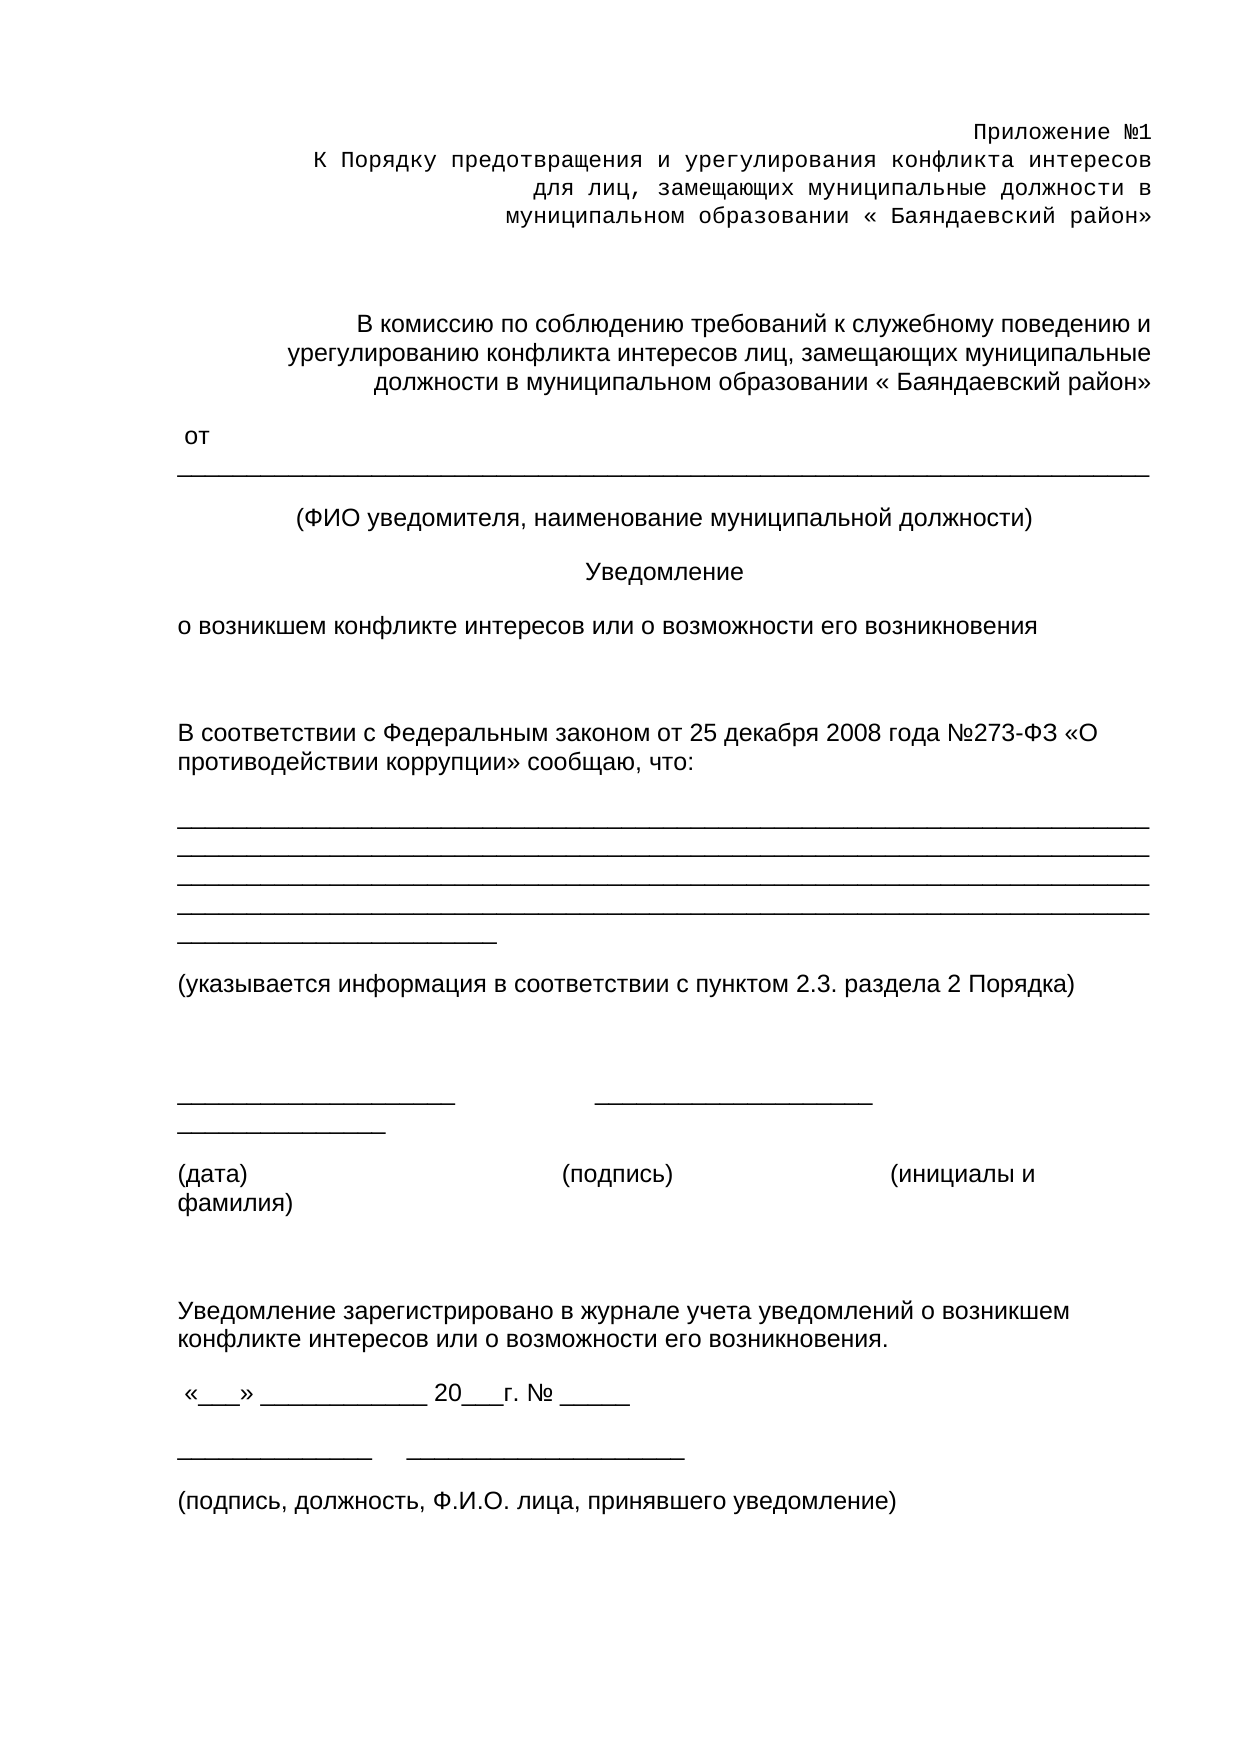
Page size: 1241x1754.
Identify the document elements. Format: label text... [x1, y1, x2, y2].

text К Порядку предотвращения и урегулирования конфликта интересов [177, 146, 1152, 174]
text (дата) (подпись) (инициалы и фамилия) [177, 1159, 1152, 1217]
text «___» ____________ 20___г. № _____ [177, 1378, 1152, 1407]
text для лиц, замещающих муниципальные должности в [177, 174, 1152, 202]
text Приложение №1 [177, 118, 1152, 146]
text (подпись, должность, Ф.И.О. лица, принявшего уведомление) [177, 1486, 1152, 1514]
text Уведомление зарегистрировано в журнале учета уведомлений о возникшем конфликте интересов или о возможности его возникновения. [177, 1296, 1152, 1353]
text _______________________________________________________________________________________________________________________________________________________________________________________________________________________________________________________________________________________________________________ [177, 801, 1152, 944]
text (указывается информация в соответствии с пунктом 2.3. раздела 2 Порядка) [177, 969, 1152, 998]
text ______________ ____________________ [177, 1432, 1152, 1461]
text ____________________ ____________________ _______________ [177, 1077, 1152, 1134]
text о возникшем конфликте интересов или о возможности его возникновения [177, 611, 1152, 639]
text Уведомление [177, 557, 1152, 586]
text (ФИО уведомителя, наименование муниципальной должности) [177, 503, 1152, 532]
text В соответствии с Федеральным законом от 25 декабря 2008 года №273-ФЗ «О противодействии коррупции» сообщаю, что: [177, 718, 1152, 776]
text муниципальном образовании « Баяндаевский район» [177, 202, 1152, 231]
text от ______________________________________________________________________ [177, 421, 1152, 478]
text В комиссию по соблюдению требований к служебному поведению и урегулированию конфликта интересов лиц, замещающих муниципальные должности в муниципальном образовании « Баяндаевский район» [177, 309, 1152, 396]
